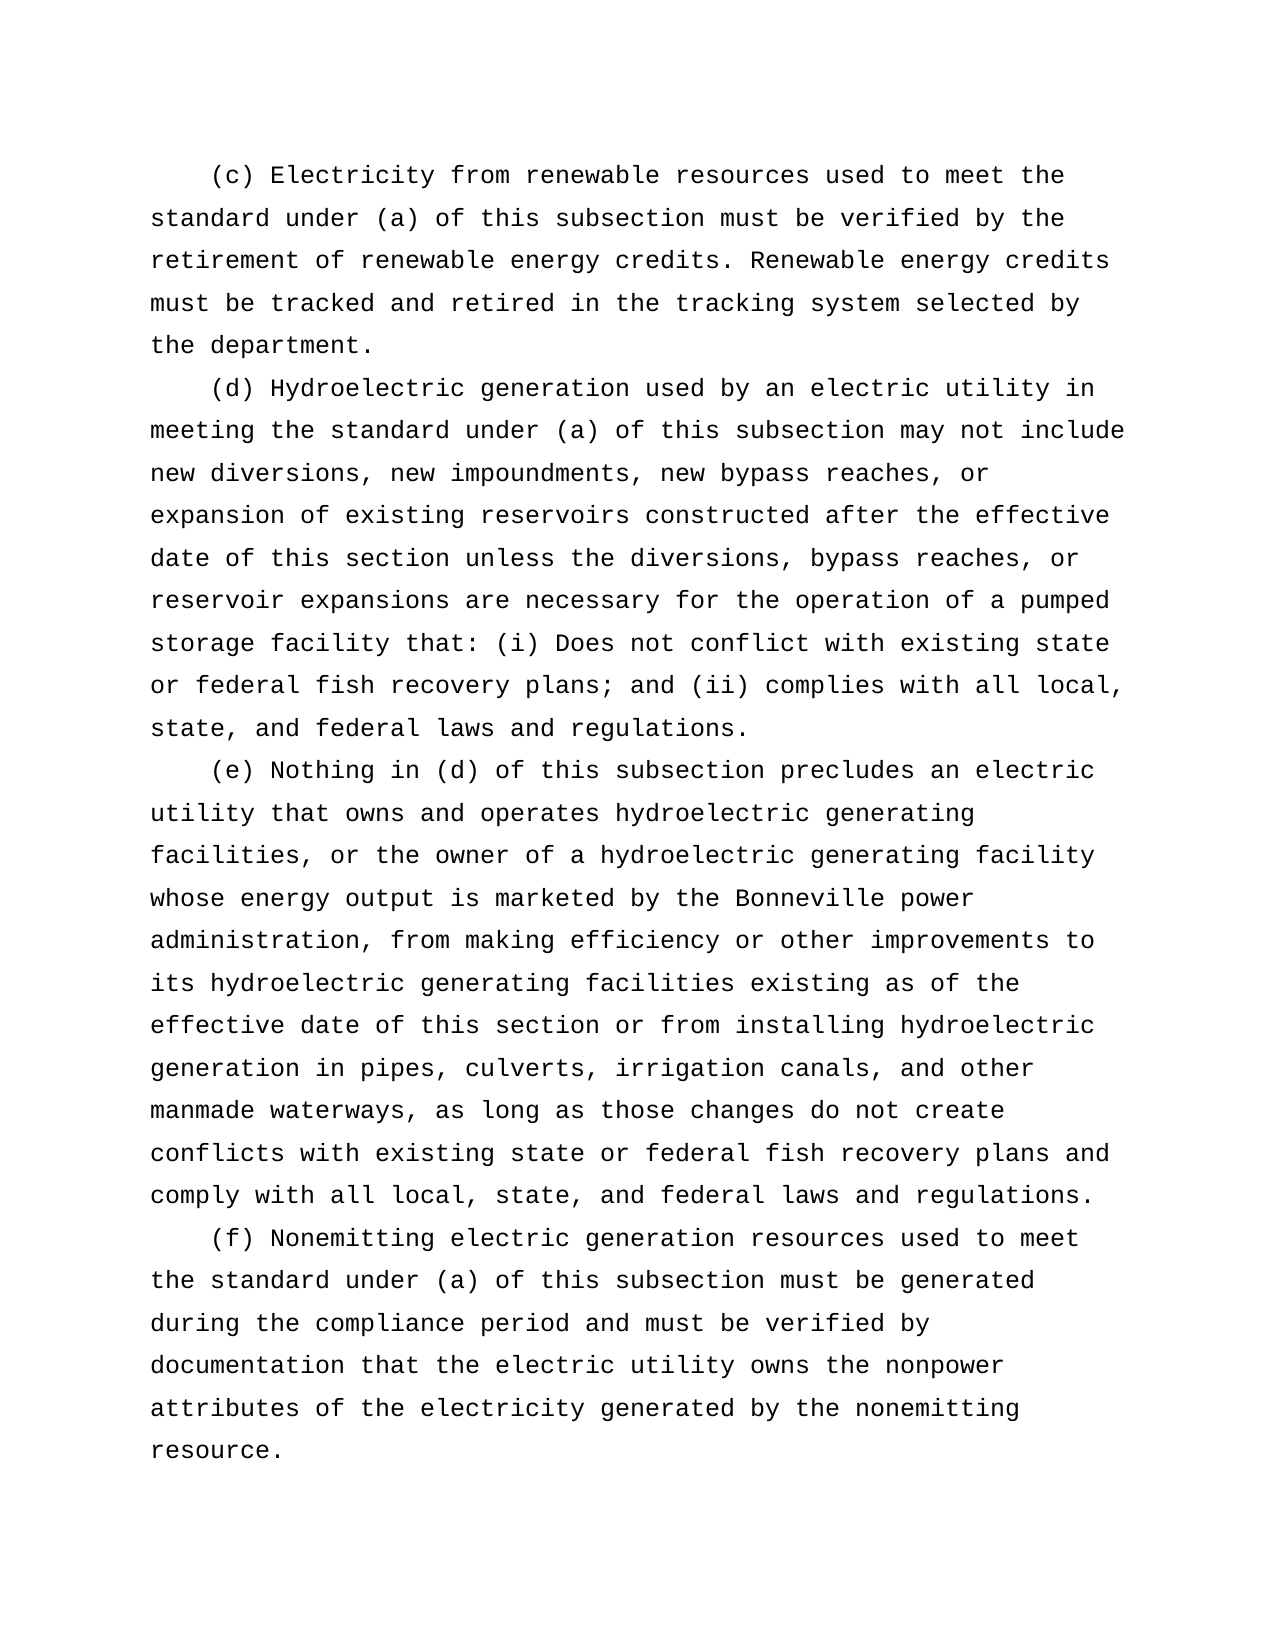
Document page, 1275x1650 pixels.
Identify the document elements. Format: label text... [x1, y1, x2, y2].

text (c) Electricity from renewable resources used to meet the standard under (a) of this subsection must be verified by the retirement of renewable energy credits. Renewable energy credits must be tracked and retired in the tracking system selected by the department. [150, 150, 1125, 362]
text (e) Nothing in (d) of this subsection precludes an electric utility that owns and operates hydroelectric generating facilities, or the owner of a hydroelectric generating facility whose energy output is marketed by the Bonneville power administration, from making efficiency or other improvements to its hydroelectric generating facilities existing as of the effective date of this section or from installing hydroelectric generation in pipes, culverts, irrigation canals, and other manmade waterways, as long as those changes do not create conflicts with existing state or federal fish recovery plans and comply with all local, state, and federal laws and regulations. [150, 745, 1125, 1212]
text (f) Nonemitting electric generation resources used to meet the standard under (a) of this subsection must be generated during the compliance period and must be verified by documentation that the electric utility owns the nonpower attributes of the electricity generated by the nonemitting resource. [150, 1212, 1125, 1467]
text (d) Hydroelectric generation used by an electric utility in meeting the standard under (a) of this subsection may not include new diversions, new impoundments, new bypass reaches, or expansion of existing reservoirs constructed after the effective date of this section unless the diversions, bypass reaches, or reservoir expansions are necessary for the operation of a pumped storage facility that: (i) Does not conflict with existing state or federal fish recovery plans; and (ii) complies with all local, state, and federal laws and regulations. [150, 362, 1125, 745]
